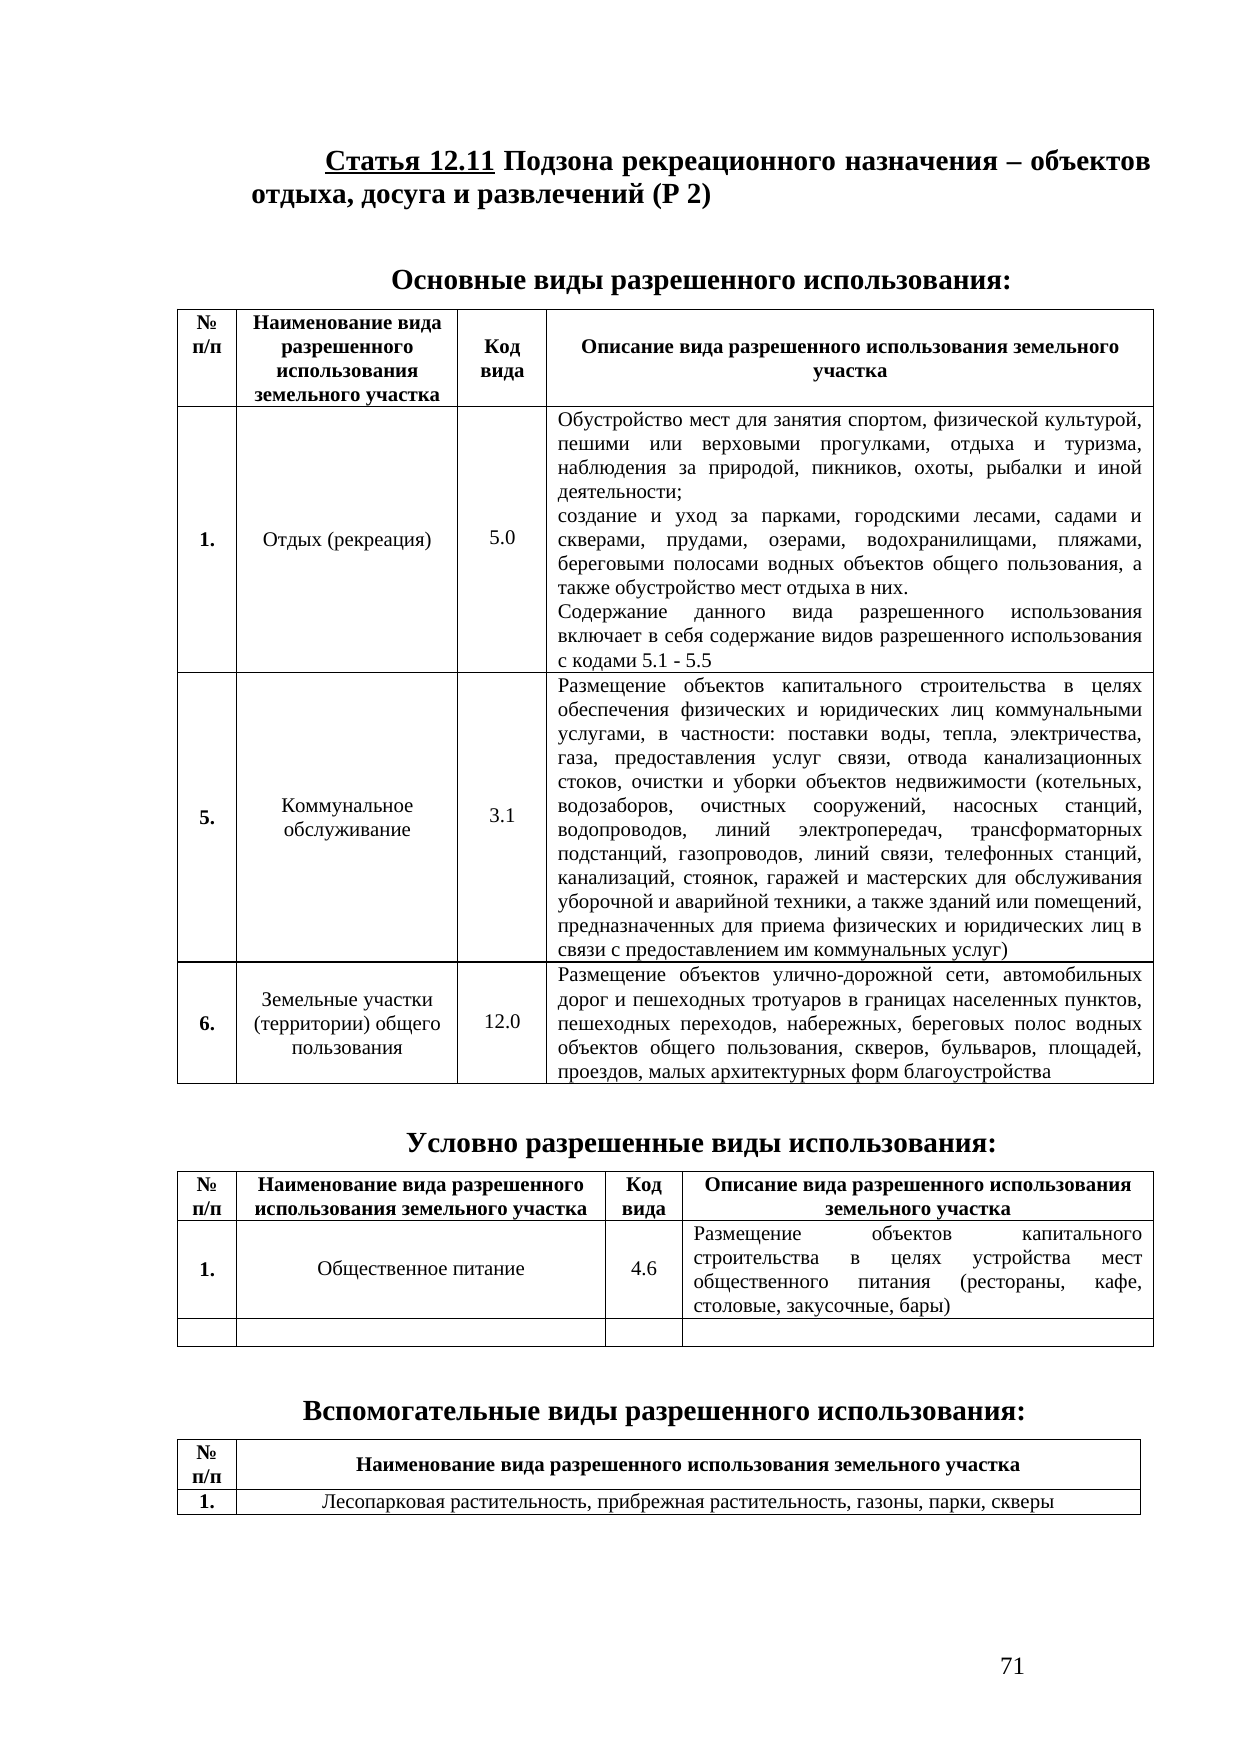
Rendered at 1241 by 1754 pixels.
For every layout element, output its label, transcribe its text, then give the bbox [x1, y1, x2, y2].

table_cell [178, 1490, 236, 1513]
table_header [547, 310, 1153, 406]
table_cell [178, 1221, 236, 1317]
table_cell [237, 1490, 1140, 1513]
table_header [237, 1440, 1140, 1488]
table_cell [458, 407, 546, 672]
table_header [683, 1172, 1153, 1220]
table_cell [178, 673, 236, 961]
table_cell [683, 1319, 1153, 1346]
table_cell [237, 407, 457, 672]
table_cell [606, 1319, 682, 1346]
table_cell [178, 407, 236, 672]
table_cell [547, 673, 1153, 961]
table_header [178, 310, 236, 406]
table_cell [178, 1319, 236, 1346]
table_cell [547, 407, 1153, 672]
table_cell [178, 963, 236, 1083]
text Условно разрешенные виды использования: [251, 1125, 1152, 1158]
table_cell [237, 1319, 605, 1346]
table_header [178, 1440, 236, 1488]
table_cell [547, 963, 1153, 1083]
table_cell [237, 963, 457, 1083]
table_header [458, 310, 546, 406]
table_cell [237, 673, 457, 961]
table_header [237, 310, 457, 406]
text Вспомогательные виды разрешенного использования: [177, 1393, 1152, 1427]
text Статья 12.11 Подзона рекреационного назначения – объектов отдыха, досуга и развлечений (Р 2) [251, 143, 1152, 210]
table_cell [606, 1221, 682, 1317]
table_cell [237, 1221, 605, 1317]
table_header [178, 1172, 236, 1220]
text Основные виды разрешенного использования: [251, 262, 1152, 296]
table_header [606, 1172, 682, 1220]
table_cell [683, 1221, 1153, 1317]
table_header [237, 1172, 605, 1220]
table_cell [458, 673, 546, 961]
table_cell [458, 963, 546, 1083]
